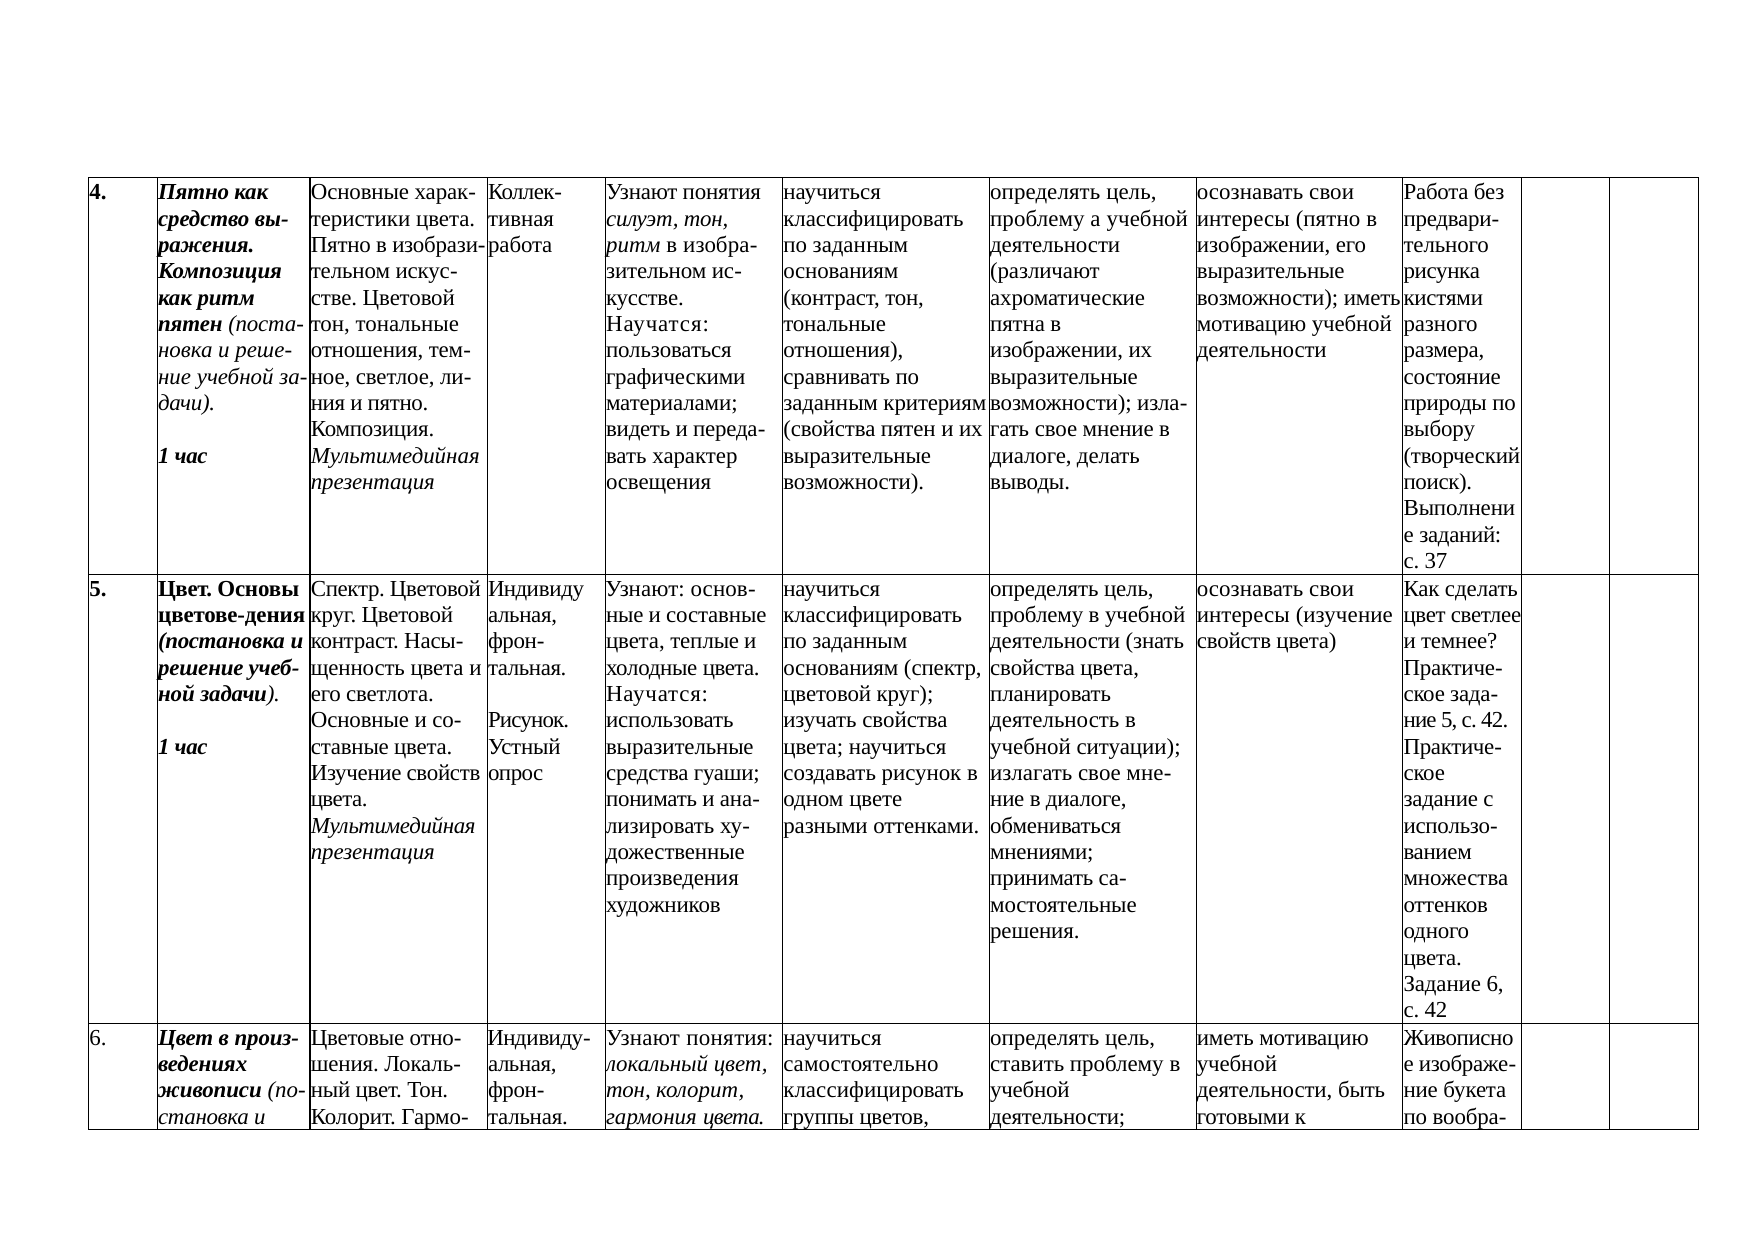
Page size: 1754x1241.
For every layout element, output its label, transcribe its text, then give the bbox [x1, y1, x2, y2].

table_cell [488, 1024, 605, 1129]
table_cell осознавать свои интересы (изучение свойств цвета) [1197, 575, 1402, 1023]
table_cell Индивиду альная, фронтальная. Рисунок. Устный опрос [488, 733, 605, 1023]
table_cell Цвет. Основы цветове-дения (постановка и решение учебной задачи). 1 час [158, 575, 309, 1023]
table_cell научиться классифицировать по заданным основаниям (спектр, цветовой круг); изучать свойства цвета; научиться создавать рисунок в одном цвете разными оттенками. [783, 575, 989, 1023]
table_cell 4. [89, 178, 157, 573]
table_cell осознавать свои интересы (пятно в изображении, его выразительные возможности); иметь мотивацию учебной деятельности [1197, 178, 1402, 573]
table_cell Основные характеристики цвета. Пятно в изобразительном искусстве. Цветовой тон, тональные отношения, темное, светлое, линия и пятно. Композиция. Мультимедийная презентация [311, 178, 487, 573]
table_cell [606, 1024, 782, 1129]
table_cell [1610, 575, 1698, 1023]
table_cell Работа без предварительного рисунка кистями разного размера, состояние природы по выбору (творческий поиск). Выполнение заданий: с. 37 [1403, 178, 1521, 573]
table_cell Как сделать цвет светлее и темнее? Практическое задание 5, с. 42. Практическое задание с использованием множества оттенков одного цвета. Задание 6, с. 42 [1403, 575, 1521, 1023]
table_cell [1610, 1024, 1698, 1129]
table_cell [1403, 1024, 1521, 1129]
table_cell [1197, 1024, 1402, 1129]
table_cell Коллективная работа [488, 178, 605, 573]
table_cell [311, 1024, 487, 1129]
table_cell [158, 1024, 309, 1129]
table_cell [1522, 1024, 1609, 1129]
table_cell определять цель, проблему а учебной деятельности (различают ахроматические пятна в изображении, их выразительные возможности); излагать свое мнение в диалоге, делать выводы. [990, 178, 1196, 573]
table_cell Узнают: основные и составные цвета, теплые и холодные цвета. Научатся: использовать выразительные средства гуаши; понимать и анализировать художественные произведения художников [606, 575, 782, 1023]
table_cell [1522, 178, 1609, 573]
table_cell [1610, 178, 1698, 573]
table_cell Узнают понятия силуэт, тон, ритм в изобразительном искусстве. Научатся: пользоваться графическими материалами; видеть и передавать характер освещения [606, 178, 782, 573]
table_cell Спектр. Цветовой круг. Цветовой контраст. Насыщенность цвета и его светлота. Основные и составные цвета. Изучение свойств цвета. Мультимедийная презентация [311, 575, 487, 1023]
table_cell научиться классифицировать по заданным основаниям (контраст, тон, тональные отношения), сравнивать по заданным критериям (свойства пятен и их выразительные возможности). [783, 178, 989, 573]
table_cell определять цель, проблему в учебной деятельности (знать свойства цвета, планировать деятельность в учебной ситуации); излагать свое мнение в диалоге, обмениваться мнениями; принимать самостоятельные решения. [990, 575, 1196, 1023]
table_cell 5. [89, 575, 157, 1023]
table_cell Пятно как средство выражения. Композиция как ритм пятен (постановка и решение учебной задачи). 1 час [158, 178, 309, 573]
table_cell Индивиду альная, фронтальная. Рисунок. Устный опрос [488, 575, 605, 706]
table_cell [990, 1024, 1196, 1129]
table_cell [1522, 575, 1609, 1023]
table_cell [783, 1024, 989, 1129]
table_cell 6. [89, 1024, 157, 1129]
